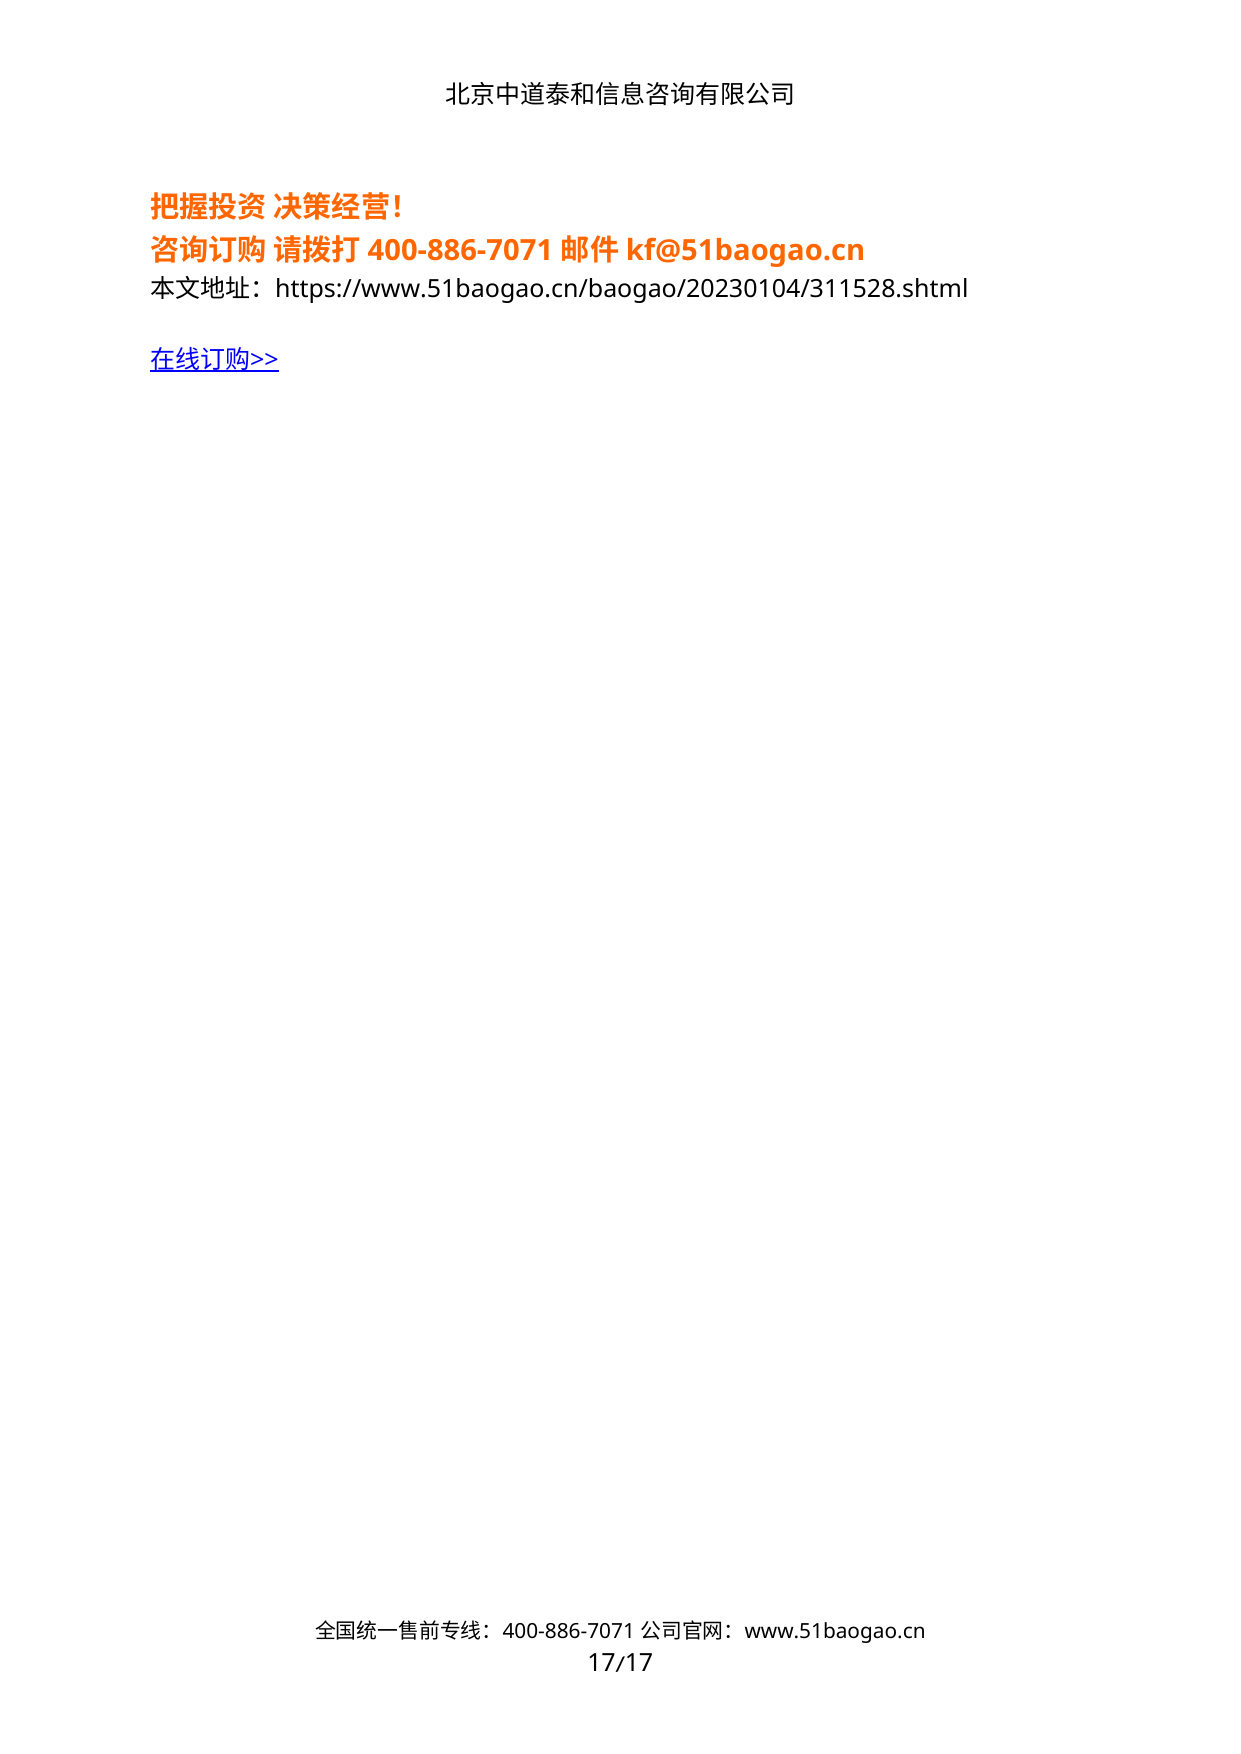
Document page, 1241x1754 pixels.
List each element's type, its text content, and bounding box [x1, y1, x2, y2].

text 在线订购>> [150, 305, 1090, 375]
text 把握投资 决策经营！咨询订购 请拨打 400-886-7071 邮件 kf@51baogao.cn本文地址：https://www.51baogao.cn/baogao/20230104/311528.shtml [150, 150, 1090, 305]
